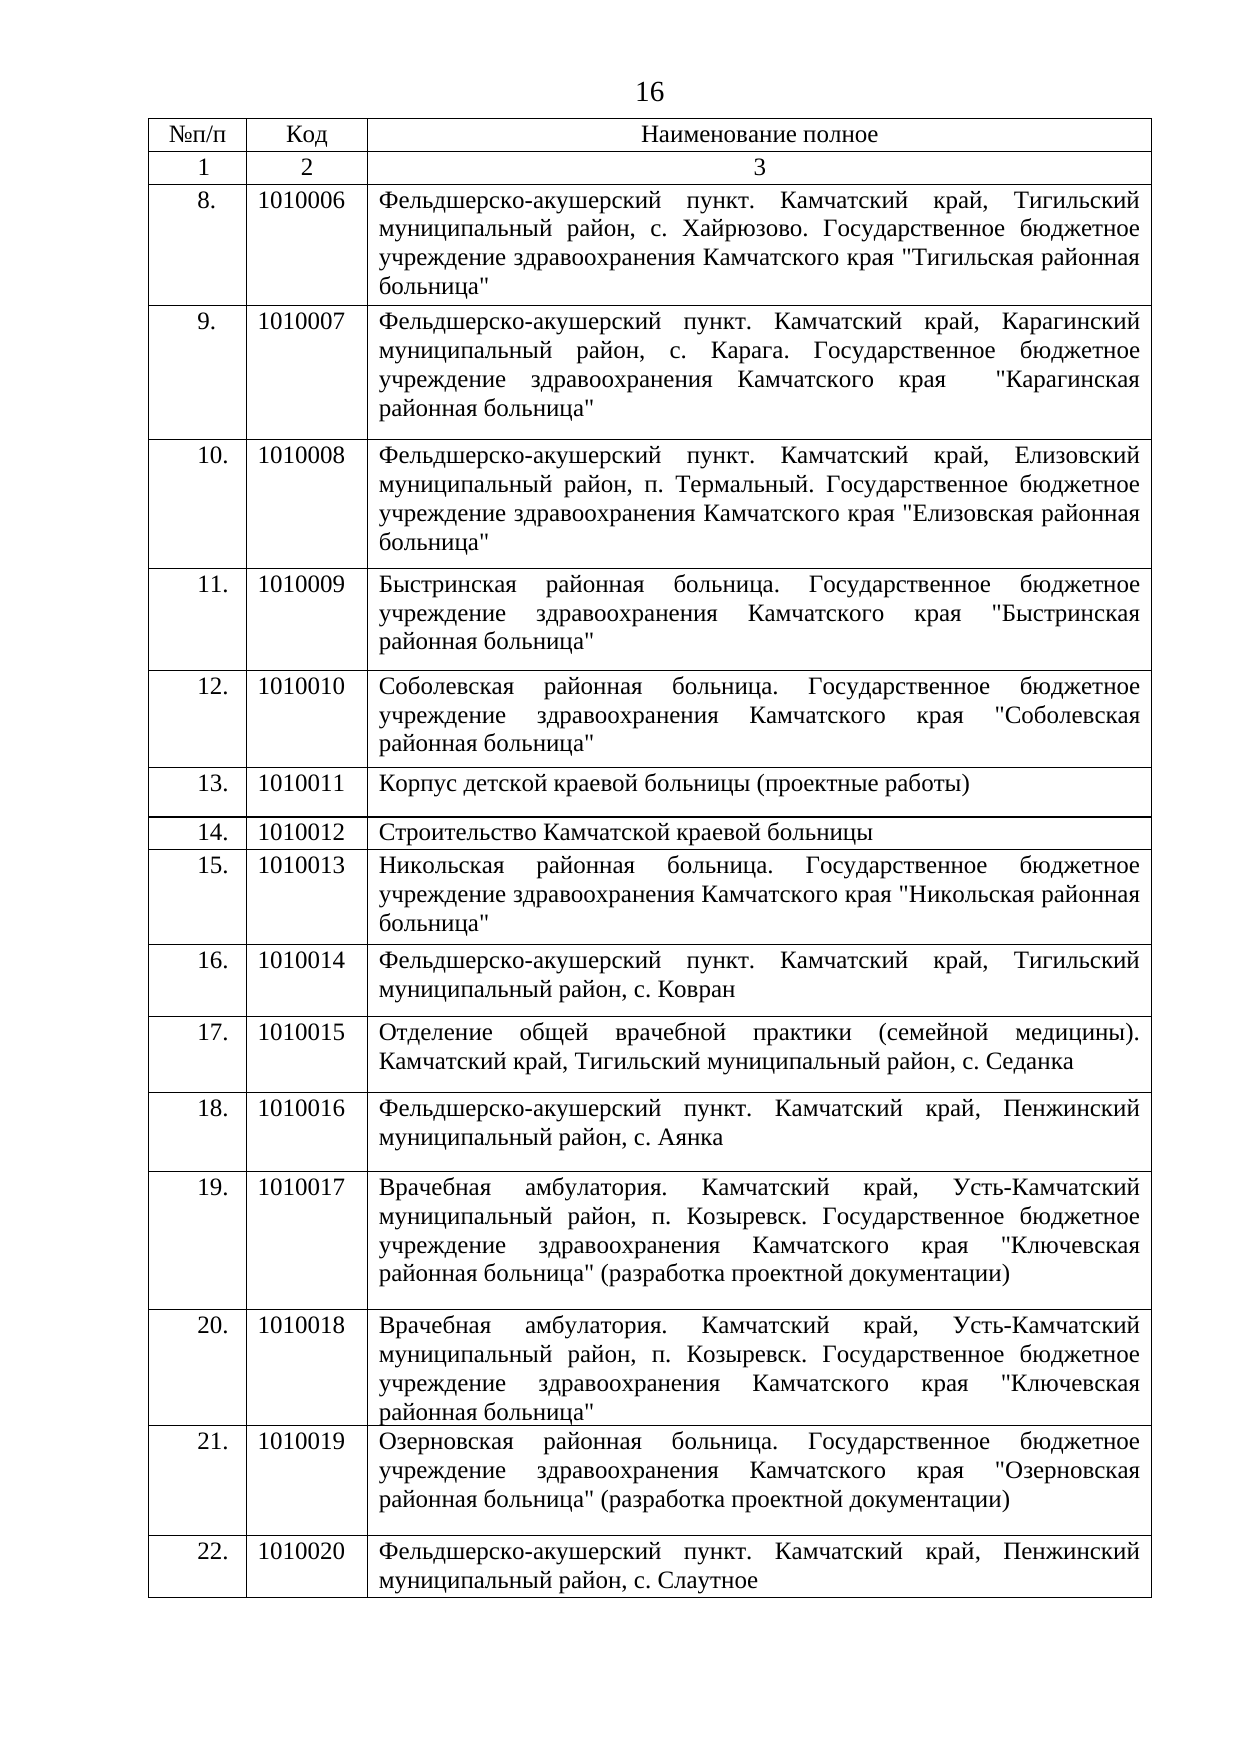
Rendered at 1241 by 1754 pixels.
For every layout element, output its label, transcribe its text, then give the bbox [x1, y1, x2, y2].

table_cell 1010011 [247, 768, 367, 816]
table_cell Быстринская районная больница. Государственное бюджетное учреждение здравоохранения Камчатского края "Быстринская районная больница" [368, 569, 1151, 670]
table_cell 1010013 [247, 850, 367, 944]
table_cell Озерновская районная больница. Государственное бюджетное учреждение здравоохранения Камчатского края "Озерновская районная больница" (разработка проектной документации) [368, 1426, 1151, 1535]
table_cell [149, 569, 246, 670]
table_cell [149, 1426, 246, 1535]
table_cell 1010006 [247, 185, 367, 305]
table_cell Строительство Камчатской краевой больницы [368, 818, 1151, 849]
table_cell 1010019 [247, 1426, 367, 1535]
table_cell 1 [149, 152, 246, 184]
table_cell Фельдшерско-акушерский пункт. Камчатский край, Елизовский муниципальный район, п. Термальный. Государственное бюджетное учреждение здравоохранения Камчатского края "Елизовская районная больница" [368, 440, 1151, 568]
table_cell [149, 1172, 246, 1309]
table_cell 3 [368, 152, 1151, 184]
table_cell Корпус детской краевой больницы (проектные работы) [368, 768, 1151, 816]
table_cell Фельдшерско-акушерский пункт. Камчатский край, Пенжинский муниципальный район, с. Слаутное [368, 1536, 1151, 1597]
table_cell 1010010 [247, 671, 367, 767]
table_cell 1010015 [247, 1017, 367, 1092]
table_cell Фельдшерско-акушерский пункт. Камчатский край, Пенжинский муниципальный район, с. Аянка [368, 1093, 1151, 1171]
table_cell 1010020 [247, 1536, 367, 1597]
table_cell [149, 185, 246, 305]
table_cell Соболевская районная больница. Государственное бюджетное учреждение здравоохранения Камчатского края "Соболевская районная больница" [368, 671, 1151, 767]
table_cell 1010017 [247, 1172, 367, 1309]
table_cell [149, 945, 246, 1016]
table_cell [149, 306, 246, 439]
table_header №п/п [149, 119, 246, 151]
table_cell Никольская районная больница. Государственное бюджетное учреждение здравоохранения Камчатского края "Никольская районная больница" [368, 850, 1151, 944]
table_cell 1010007 [247, 306, 367, 439]
table_header Наименование полное [368, 119, 1151, 151]
table_cell [149, 1017, 246, 1092]
table_cell [149, 850, 246, 944]
table_cell [149, 671, 246, 767]
table_cell 1010014 [247, 945, 367, 1016]
table_cell Отделение общей врачебной практики (семейной медицины). Камчатский край, Тигильский муниципальный район, с. Седанка [368, 1017, 1151, 1092]
table_cell 1010018 [247, 1310, 367, 1425]
table_cell [149, 1536, 246, 1597]
table_cell [149, 818, 246, 849]
table_cell 1010016 [247, 1093, 367, 1171]
table_header Код [247, 119, 367, 151]
table_cell [149, 440, 246, 568]
table_cell [149, 1310, 246, 1425]
table_cell Фельдшерско-акушерский пункт. Камчатский край, Карагинский муниципальный район, с. Карага. Государственное бюджетное учреждение здравоохранения Камчатского края "Карагинская районная больница" [368, 306, 1151, 439]
table_cell Врачебная амбулатория. Камчатский край, Усть-Камчатский муниципальный район, п. Козыревск. Государственное бюджетное учреждение здравоохранения Камчатского края "Ключевская районная больница" (разработка проектной документации) [368, 1172, 1151, 1309]
table_cell [149, 768, 246, 816]
table_cell Врачебная амбулатория. Камчатский край, Усть-Камчатский муниципальный район, п. Козыревск. Государственное бюджетное учреждение здравоохранения Камчатского края "Ключевская районная больница" [368, 1310, 1151, 1425]
table_cell Фельдшерско-акушерский пункт. Камчатский край, Тигильский муниципальный район, с. Хайрюзово. Государственное бюджетное учреждение здравоохранения Камчатского края "Тигильская районная больница" [368, 185, 1151, 305]
table_cell 1010012 [247, 818, 367, 849]
table_cell 1010009 [247, 569, 367, 670]
table_cell 1010008 [247, 440, 367, 568]
table_cell Фельдшерско-акушерский пункт. Камчатский край, Тигильский муниципальный район, с. Ковран [368, 945, 1151, 1016]
table_cell [149, 1093, 246, 1171]
table_cell 2 [247, 152, 367, 184]
